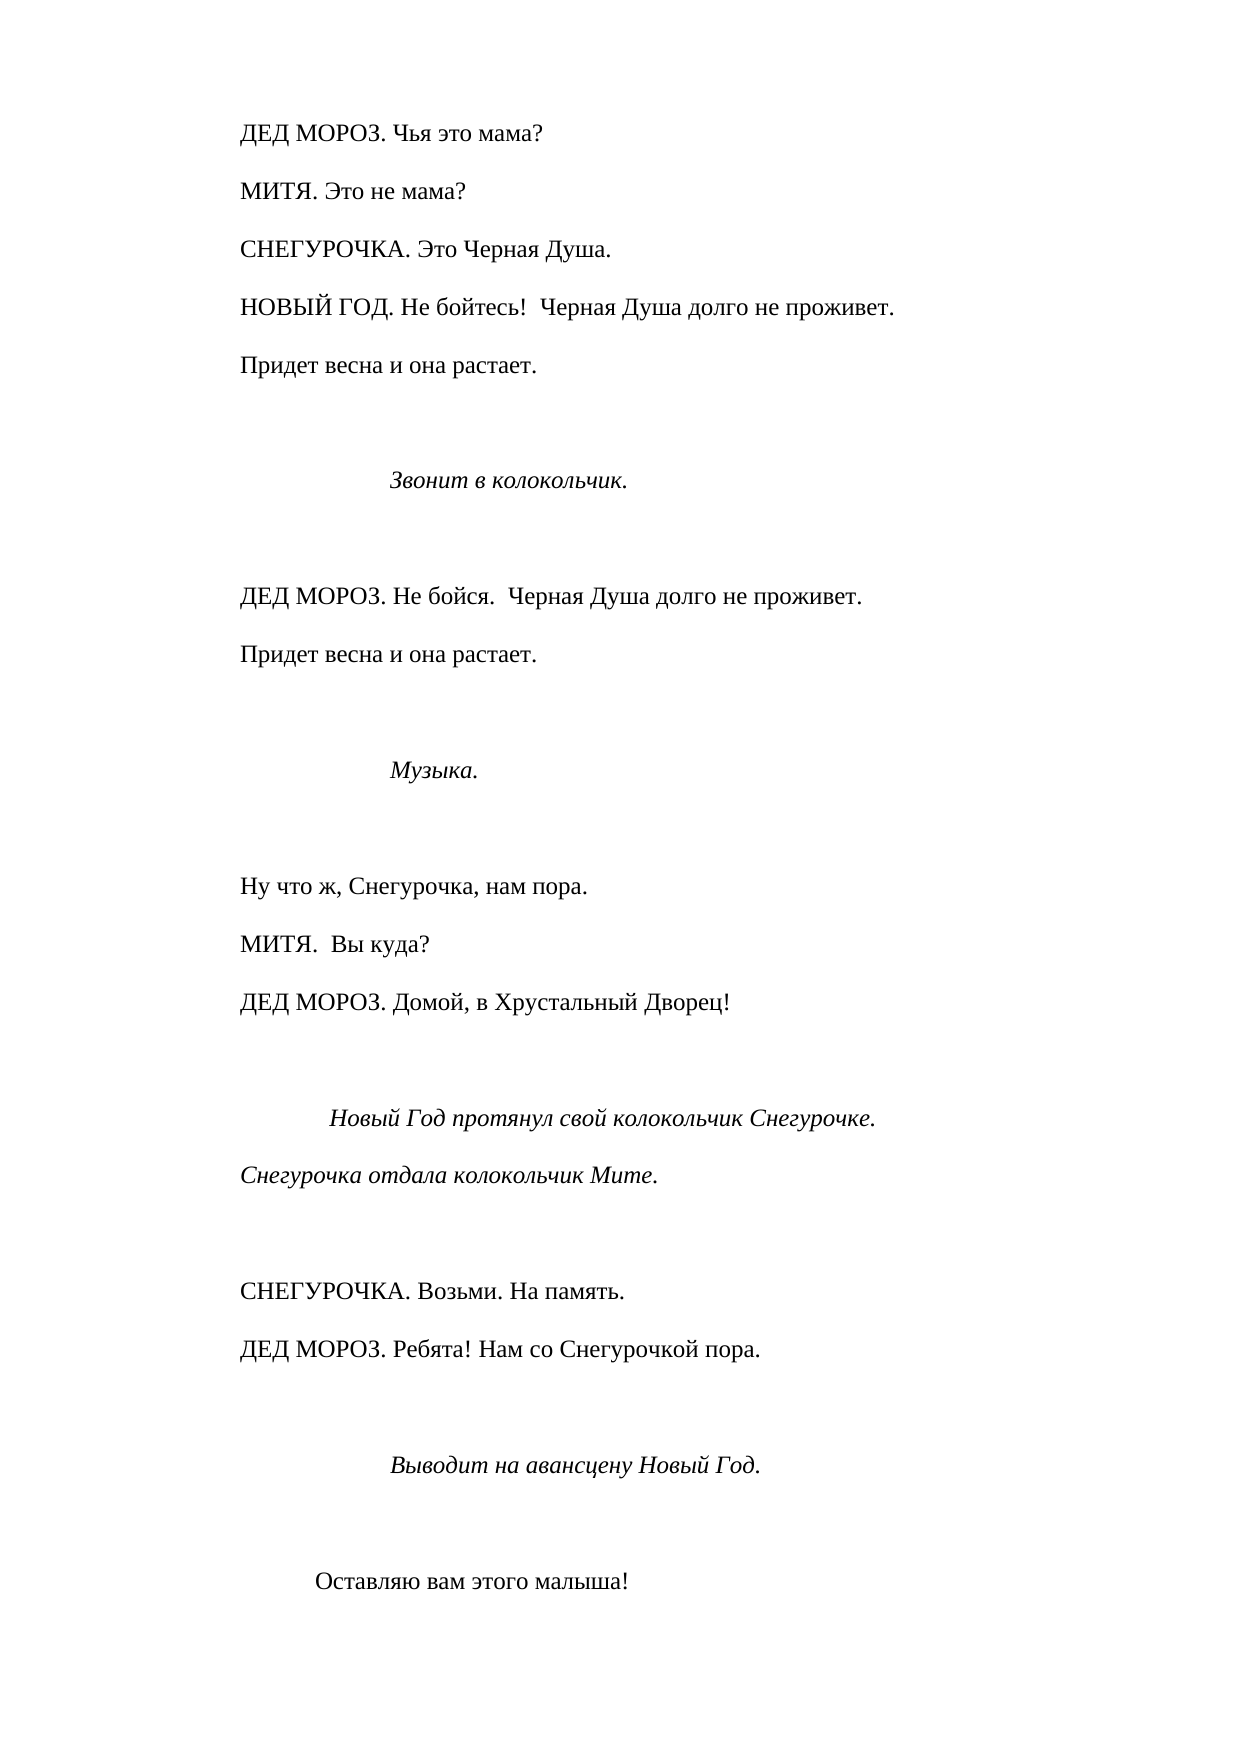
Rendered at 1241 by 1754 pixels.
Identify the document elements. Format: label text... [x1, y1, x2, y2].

text Ну что ж, Снегурочка, нам пора. [240, 871, 1152, 900]
text ДЕД МОРОЗ. Ребята! Нам со Снегурочкой пора. [240, 1334, 1152, 1363]
text СНЕГУРОЧКА. Возьми. На память. [240, 1276, 1152, 1305]
text ДЕД МОРОЗ. Чья это мама? [240, 118, 1152, 147]
text Оставляю вам этого малыша! [240, 1566, 1152, 1595]
text Звонит в колокольчик. [240, 466, 1152, 494]
text Придет весна и она растает. [240, 639, 1152, 668]
text Снегурочка отдала колокольчик Мите. [240, 1161, 1152, 1189]
text НОВЫЙ ГОД. Не бойтесь! Черная Душа долго не проживет. [240, 292, 1152, 321]
text Придет весна и она растает. [240, 350, 1152, 378]
text Новый Год протянул свой колокольчик Снегурочке. [240, 1103, 1152, 1131]
text ДЕД МОРОЗ. Домой, в Хрустальный Дворец! [240, 987, 1152, 1016]
text Музыка. [240, 755, 1152, 784]
text МИТЯ. Вы куда? [240, 929, 1152, 958]
text Выводит на авансцену Новый Год. [240, 1450, 1152, 1479]
text ДЕД МОРОЗ. Не бойся. Черная Душа долго не проживет. [240, 581, 1152, 610]
text СНЕГУРОЧКА. Это Черная Душа. [240, 234, 1152, 263]
text МИТЯ. Это не мама? [240, 176, 1152, 205]
